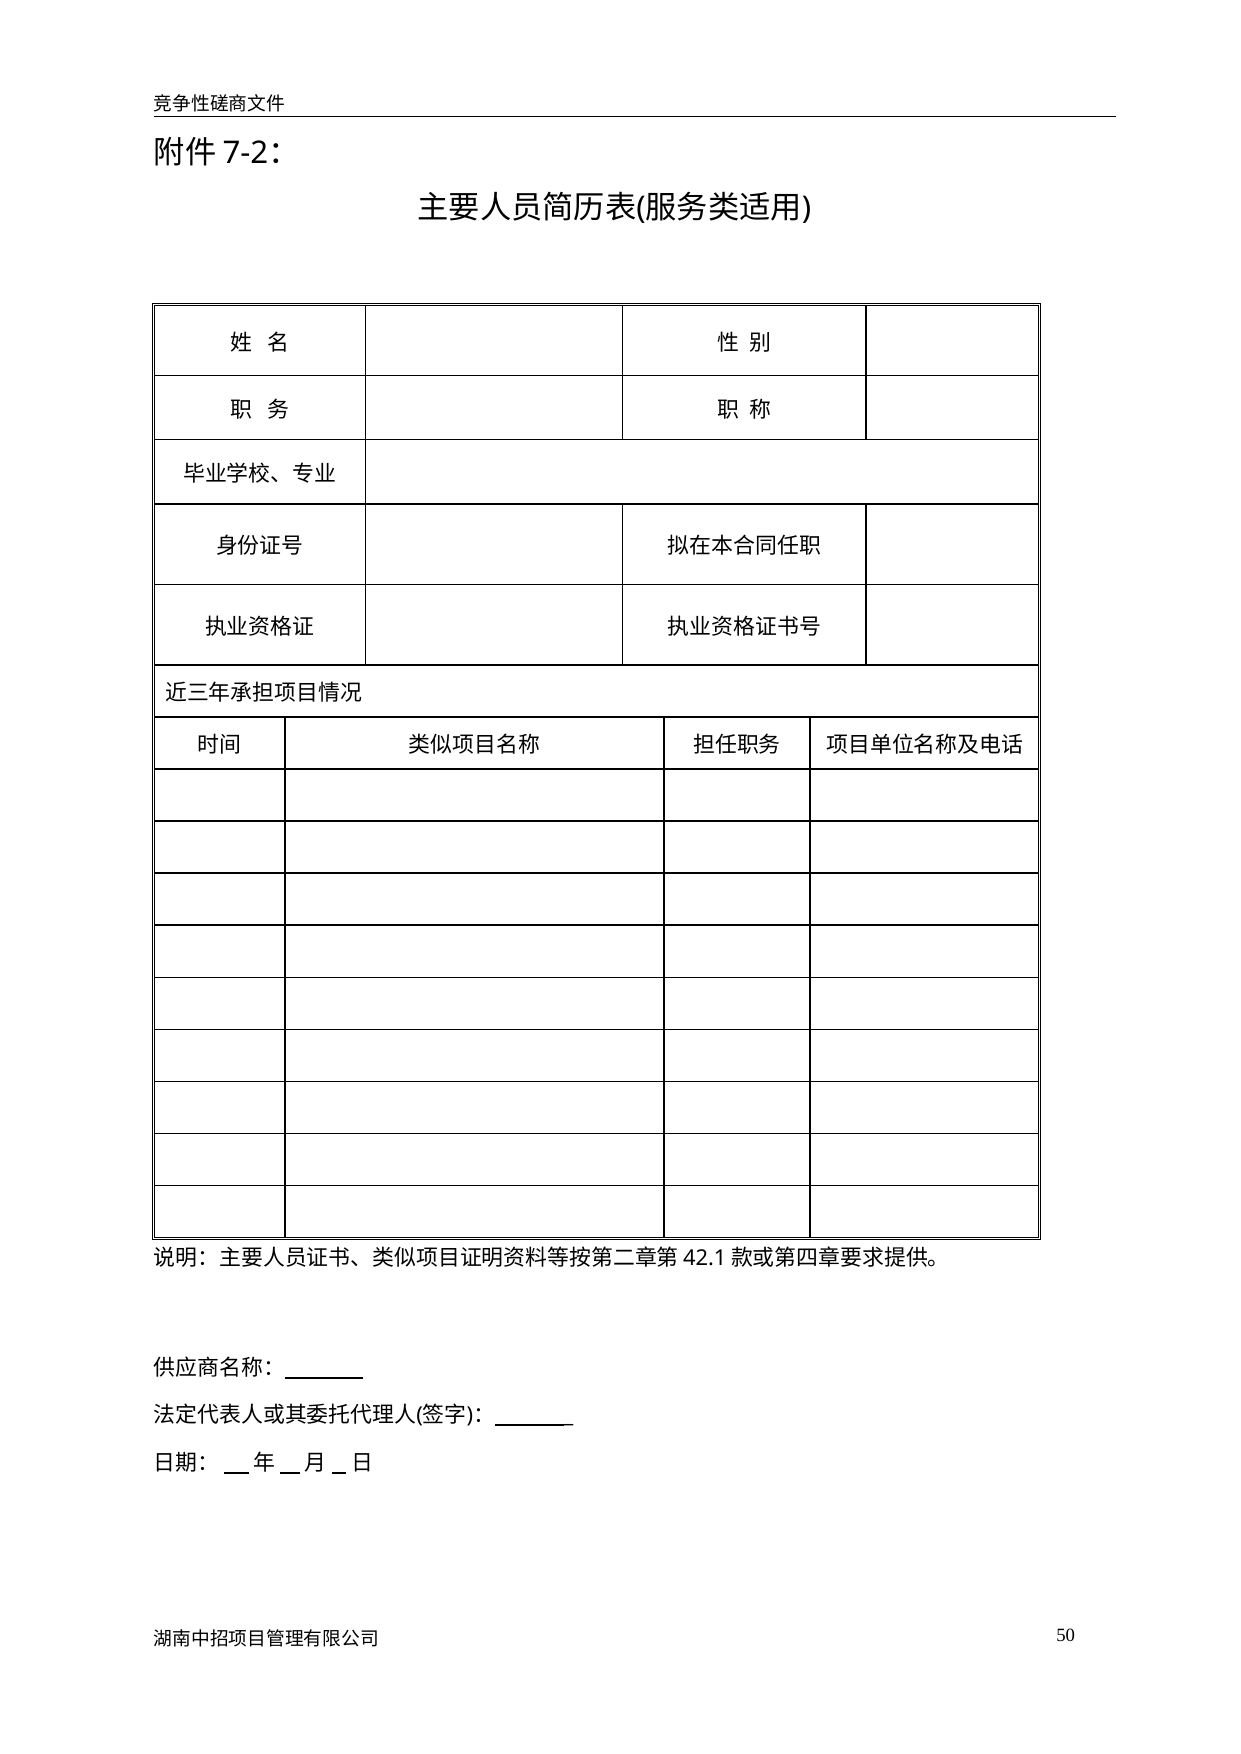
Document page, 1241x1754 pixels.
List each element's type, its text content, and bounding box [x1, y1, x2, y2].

table_cell 毕业学校、专业 [155, 440, 365, 503]
table_cell [867, 505, 1038, 584]
text 供应商名称： [153, 1350, 1075, 1381]
table_cell [155, 1030, 284, 1081]
table_cell [155, 1082, 284, 1133]
table_header [366, 306, 622, 375]
table_cell 时间 [155, 718, 284, 768]
table_cell 类似项目名称 [286, 718, 663, 768]
table_cell [155, 1186, 284, 1237]
table_cell [811, 1082, 1038, 1133]
table_cell [155, 874, 284, 924]
table_cell [811, 1030, 1038, 1081]
table_cell 职 务 [155, 376, 365, 439]
table_cell [286, 822, 663, 872]
table_cell [286, 978, 663, 1028]
text 主要人员简历表(服务类适用) [153, 173, 1075, 238]
table_cell [286, 770, 663, 820]
table_cell [286, 874, 663, 924]
table_cell [665, 926, 809, 976]
table_cell 项目单位名称及电话 [811, 718, 1038, 768]
table_cell [155, 926, 284, 976]
table_cell [811, 926, 1038, 976]
table_cell [665, 1030, 809, 1081]
table_cell [811, 1186, 1038, 1237]
table_cell [665, 1186, 809, 1237]
table_cell 身份证号 [155, 505, 365, 584]
table_cell [155, 770, 284, 820]
table_cell [286, 926, 663, 976]
table_cell 执业资格证 [155, 585, 365, 664]
table_header 性 别 [623, 306, 865, 375]
table_cell [155, 822, 284, 872]
table_cell 职 称 [623, 376, 865, 439]
table_cell 执业资格证书号 [623, 585, 865, 664]
table_header 姓 名 [155, 306, 365, 375]
text 说明：主要人员证书、类似项目证明资料等按第二章第42.1款或第四章要求提供。 [153, 1240, 1075, 1272]
table_cell [155, 1134, 284, 1185]
table_cell [366, 440, 1038, 503]
table_cell 担任职务 [665, 718, 809, 768]
table_cell [366, 585, 622, 664]
table_cell 拟在本合同任职 [623, 505, 865, 584]
table_cell [665, 874, 809, 924]
table_cell [811, 1134, 1038, 1185]
table_cell [286, 1186, 663, 1237]
table_cell [867, 376, 1038, 439]
table_cell 近三年承担项目情况 [155, 666, 1038, 716]
table_cell [286, 1134, 663, 1185]
table_cell [811, 822, 1038, 872]
table_cell [811, 978, 1038, 1028]
table_cell [286, 1082, 663, 1133]
table_cell [286, 1030, 663, 1081]
text 法定代表人或其委托代理人(签字)： _ [153, 1397, 1075, 1429]
table_cell [665, 1134, 809, 1185]
table_cell [665, 1082, 809, 1133]
text 日期： 年 月 日 [153, 1445, 1075, 1477]
table_cell [665, 822, 809, 872]
table_header [867, 306, 1038, 375]
table_cell [665, 978, 809, 1028]
table_cell [665, 770, 809, 820]
table_cell [155, 978, 284, 1028]
table_cell [366, 505, 622, 584]
table_cell [867, 585, 1038, 664]
text 附件7-2： [153, 127, 1075, 173]
table_cell [366, 376, 622, 439]
table_cell [811, 770, 1038, 820]
table_cell [811, 874, 1038, 924]
